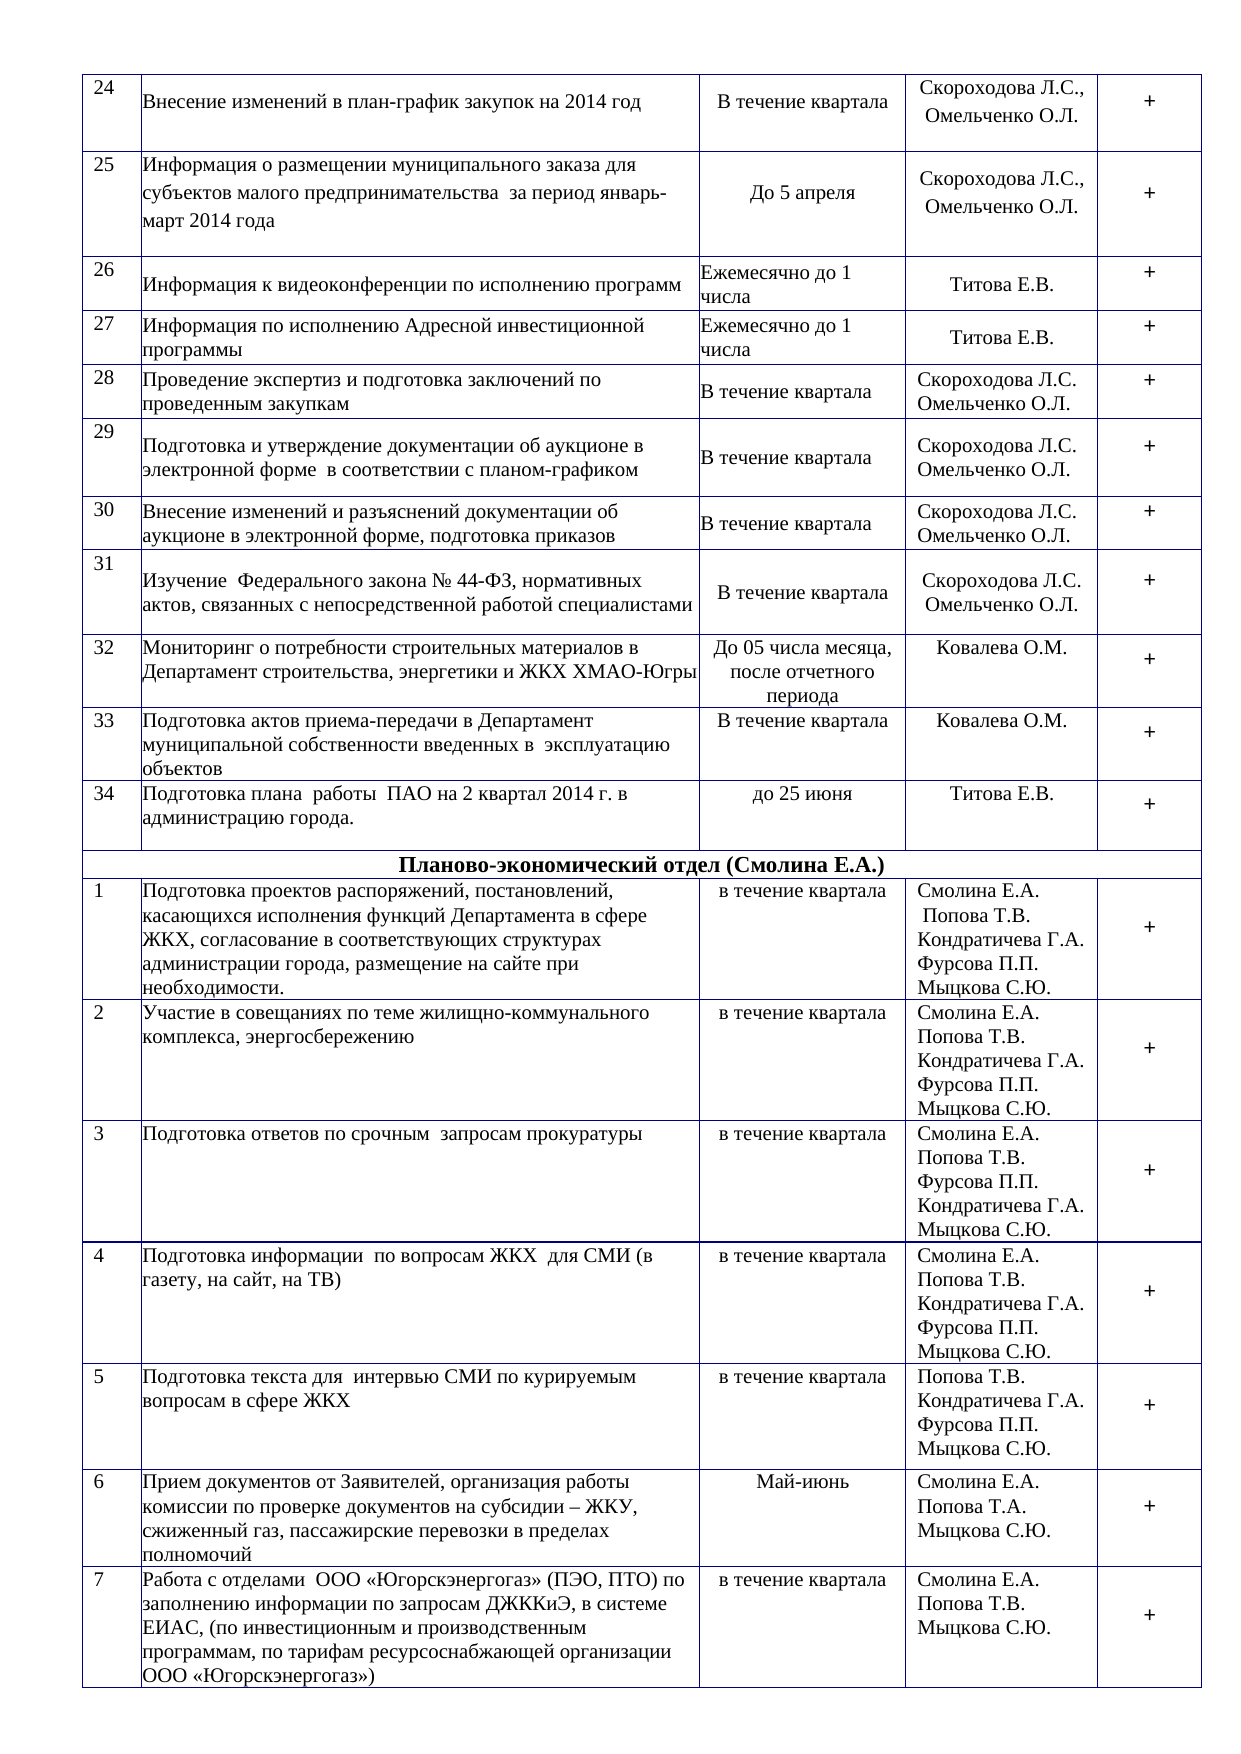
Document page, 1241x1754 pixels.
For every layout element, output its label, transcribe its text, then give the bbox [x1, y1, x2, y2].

table_cell В течение квартала [700, 419, 905, 496]
table_cell в течение квартала [700, 1121, 905, 1241]
table_cell 6 [83, 1470, 141, 1566]
table_cell + [1098, 635, 1201, 707]
table_cell В течение квартала [700, 75, 905, 151]
table_cell 31 [83, 550, 141, 633]
table_cell Скороходова Л.С., Омельченко О.Л. [906, 75, 1097, 151]
table_cell 3 [83, 1121, 141, 1241]
table_cell Смолина Е.А. Попова Т.А. Мыцкова С.Ю. [906, 1470, 1097, 1566]
table_cell 29 [83, 419, 141, 496]
table_cell 1 [83, 879, 141, 999]
table_cell + [1098, 419, 1201, 496]
table_cell Ковалева О.М. [906, 635, 1097, 707]
table_cell Подготовка ответов по срочным запросам прокуратуры [142, 1121, 699, 1241]
table_cell в течение квартала [700, 1364, 905, 1468]
table_cell Мониторинг о потребности строительных материалов в Департамент строительства, энергетики и ЖКХ ХМАО-Югры [142, 635, 699, 707]
table_cell + [1098, 257, 1201, 310]
table_cell 33 [83, 708, 141, 780]
table_cell 2 [83, 1000, 141, 1120]
table_cell 24 [83, 75, 141, 151]
table_cell Ежемесячно до 1 числа [700, 257, 905, 310]
table_cell до 25 июня [700, 781, 905, 850]
table_cell + [1098, 550, 1201, 633]
table_cell Смолина Е.А. Попова Т.В. Кондратичева Г.А. Фурсова П.П. Мыцкова С.Ю. [906, 1243, 1097, 1363]
table_cell Подготовка информации по вопросам ЖКХ для СМИ (в газету, на сайт, на ТВ) [142, 1243, 699, 1363]
table_cell В течение квартала [700, 550, 905, 633]
table_cell Скороходова Л.С. Омельченко О.Л. [906, 550, 1097, 633]
table_cell 7 [83, 1567, 141, 1687]
table_cell Внесение изменений в план-график закупок на 2014 год [142, 75, 699, 151]
table_cell + [1098, 1470, 1201, 1566]
table_cell Титова Е.В. [906, 311, 1097, 364]
table_cell в течение квартала [700, 1000, 905, 1120]
table_cell 28 [83, 365, 141, 417]
table_cell Подготовка текста для интервью СМИ по курируемым вопросам в сфере ЖКХ [142, 1364, 699, 1468]
table_cell Изучение Федерального закона № 44-ФЗ, нормативных актов, связанных с непосредственной работой специалистами [142, 550, 699, 633]
table_cell Титова Е.В. [906, 781, 1097, 850]
table_cell + [1098, 781, 1201, 850]
table_cell Скороходова Л.С. Омельченко О.Л. [906, 365, 1097, 417]
table_cell Прием документов от Заявителей, организация работы комиссии по проверке документов на субсидии – ЖКУ, сжиженный газ, пассажирские перевозки в пределах полномочий [142, 1470, 699, 1566]
table_cell Информация по исполнению Адресной инвестиционной программы [142, 311, 699, 364]
table_cell + [1098, 708, 1201, 780]
table_cell Скороходова Л.С. Омельченко О.Л. [906, 419, 1097, 496]
table_cell Подготовка проектов распоряжений, постановлений, касающихся исполнения функций Департамента в сфере ЖКХ, согласование в соответствующих структурах администрации города, размещение на сайте при необходимости. [142, 879, 699, 999]
table_cell 30 [83, 497, 141, 549]
table_cell Ежемесячно до 1 числа [700, 311, 905, 364]
table_cell Скороходова Л.С., Омельченко О.Л. [906, 152, 1097, 256]
table_cell Участие в совещаниях по теме жилищно-коммунального комплекса, энергосбережению [142, 1000, 699, 1120]
table_cell в течение квартала [700, 1243, 905, 1363]
table_cell 5 [83, 1364, 141, 1468]
table_cell Смолина Е.А. Попова Т.В. Кондратичева Г.А. Фурсова П.П. Мыцкова С.Ю. [906, 879, 1097, 999]
table_cell + [1098, 497, 1201, 549]
table_cell в течение квартала [700, 1567, 905, 1687]
table_cell 34 [83, 781, 141, 850]
table_cell + [1098, 152, 1201, 256]
table_cell В течение квартала [700, 497, 905, 549]
table_cell + [1098, 365, 1201, 417]
table_cell 4 [83, 1243, 141, 1363]
table_cell В течение квартала [700, 708, 905, 780]
table_cell в течение квартала [700, 879, 905, 999]
table_cell + [1098, 1567, 1201, 1687]
table_cell Май-июнь [700, 1470, 905, 1566]
table_cell + [1098, 311, 1201, 364]
table_cell 32 [83, 635, 141, 707]
table_cell Планово-экономический отдел (Смолина Е.А.) [83, 851, 1201, 877]
table_cell Информация к видеоконференции по исполнению программ [142, 257, 699, 310]
table_cell Подготовка актов приема-передачи в Департамент муниципальной собственности введенных в эксплуатацию объектов [142, 708, 699, 780]
table_cell 27 [83, 311, 141, 364]
table_cell + [1098, 75, 1201, 151]
table_cell + [1098, 1364, 1201, 1468]
table_cell 26 [83, 257, 141, 310]
table_cell Смолина Е.А. Попова Т.В. Мыцкова С.Ю. [906, 1567, 1097, 1687]
table_cell + [1098, 1000, 1201, 1120]
table_cell + [1098, 1121, 1201, 1241]
table_cell Смолина Е.А. Попова Т.В. Фурсова П.П. Кондратичева Г.А. Мыцкова С.Ю. [906, 1121, 1097, 1241]
table_cell + [1098, 879, 1201, 999]
table_cell Подготовка плана работы ПАО на 2 квартал 2014 г. в администрацию города. [142, 781, 699, 850]
table_cell Попова Т.В. Кондратичева Г.А. Фурсова П.П. Мыцкова С.Ю. [906, 1364, 1097, 1468]
table_cell Смолина Е.А. Попова Т.В. Кондратичева Г.А. Фурсова П.П. Мыцкова С.Ю. [906, 1000, 1097, 1120]
table_cell Информация о размещении муниципального заказа для субъектов малого предпринимательства за период январь-март 2014 года [142, 152, 699, 256]
table_cell + [1098, 1243, 1201, 1363]
table_cell Работа с отделами ООО «Югорскэнергогаз» (ПЭО, ПТО) по заполнению информации по запросам ДЖККиЭ, в системе ЕИАС, (по инвестиционным и производственным программам, по тарифам ресурсоснабжающей организации ООО «Югорскэнергогаз») [142, 1567, 699, 1687]
table_cell 25 [83, 152, 141, 256]
table_cell Проведение экспертиз и подготовка заключений по проведенным закупкам [142, 365, 699, 417]
table_cell До 5 апреля [700, 152, 905, 256]
table_cell До 05 числа месяца, после отчетного периода [700, 635, 905, 707]
table_cell Скороходова Л.С. Омельченко О.Л. [906, 497, 1097, 549]
table_cell Внесение изменений и разъяснений документации об аукционе в электронной форме, подготовка приказов [142, 497, 699, 549]
table_cell Титова Е.В. [906, 257, 1097, 310]
table_cell В течение квартала [700, 365, 905, 417]
table_cell Подготовка и утверждение документации об аукционе в электронной форме в соответствии с планом-графиком [142, 419, 699, 496]
table_cell Ковалева О.М. [906, 708, 1097, 780]
